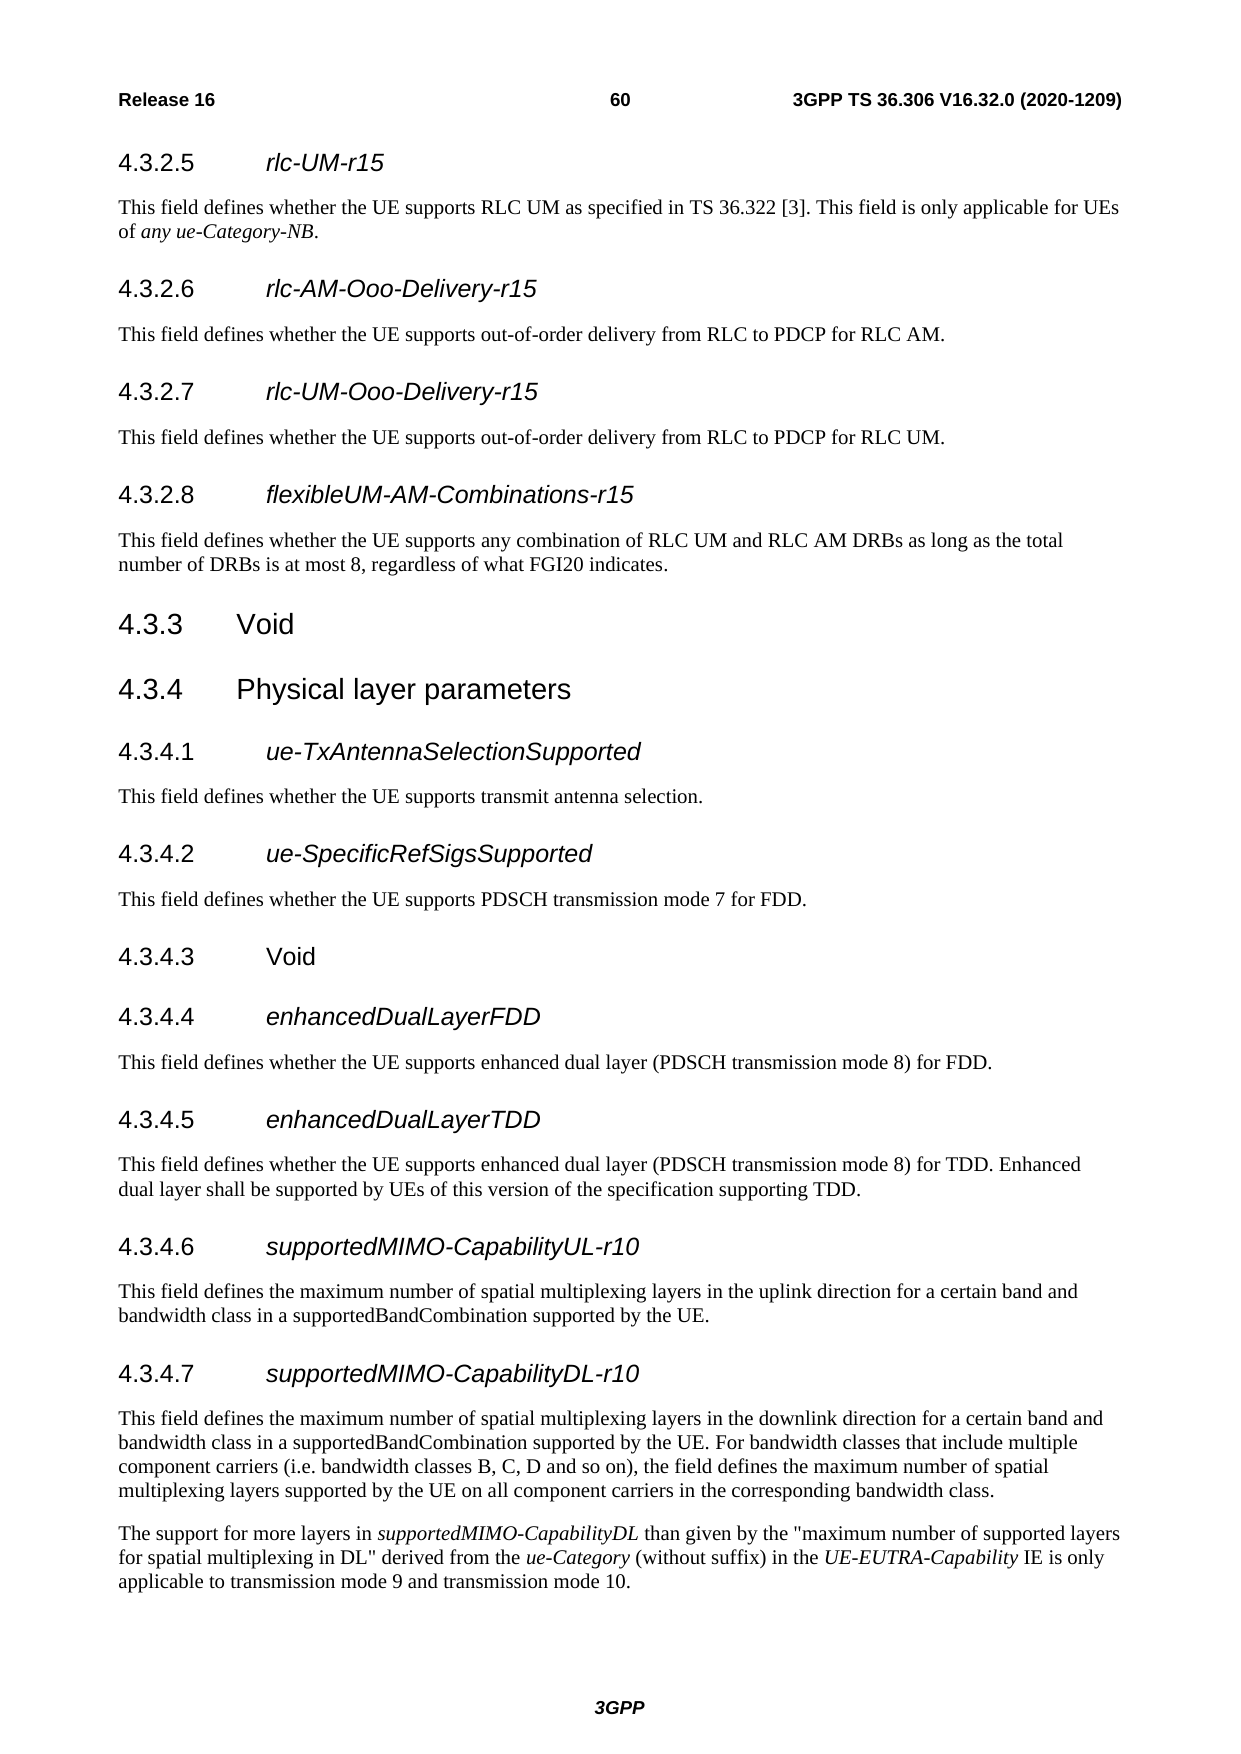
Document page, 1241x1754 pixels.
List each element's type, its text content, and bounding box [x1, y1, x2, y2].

text This field defines whether the UE supports enhanced dual layer (PDSCH transmission mode 8) for TDD. Enhanced dual layer shall be supported by UEs of this version of the specification supporting TDD. [118, 1152, 1122, 1201]
subtitle 4.3.4 Physical layer parameters [118, 672, 1122, 705]
text This field defines whether the UE supports out-of-order delivery from RLC to PDCP for RLC UM. [118, 425, 1122, 449]
text This field defines whether the UE supports RLC UM as specified in TS 36.322 [3]. This field is only applicable for UEs of any ue-Category-NB. [118, 195, 1122, 243]
subtitle 4.3.4.7 supportedMIMO-CapabilityDL-r10 [118, 1359, 1122, 1387]
subtitle 4.3.4.6 supportedMIMO-CapabilityUL-r10 [118, 1232, 1122, 1261]
text The support for more layers in supportedMIMO-CapabilityDL than given by the "maximum number of supported layers for spatial multiplexing in DL" derived from the ue-Category (without suffix) in the UE-EUTRA-Capability IE is only applicable to transmission mode 9 and transmission mode 10. [118, 1521, 1122, 1593]
text This field defines whether the UE supports out-of-order delivery from RLC to PDCP for RLC AM. [118, 322, 1122, 346]
subtitle 4.3.4.5 enhancedDualLayerTDD [118, 1105, 1122, 1134]
subtitle 4.3.4.2 ue-SpecificRefSigsSupported [118, 839, 1122, 868]
text This field defines whether the UE supports enhanced dual layer (PDSCH transmission mode 8) for FDD. [118, 1049, 1122, 1074]
text This field defines the maximum number of spatial multiplexing layers in the downlink direction for a certain band and bandwidth class in a supportedBandCombination supported by the UE. For bandwidth classes that include multiple component carriers (i.e. bandwidth classes B, C, D and so on), the field defines the maximum number of spatial multiplexing layers supported by the UE on all component carriers in the corresponding bandwidth class. [118, 1406, 1122, 1502]
subtitle 4.3.3 Void [118, 607, 1122, 640]
subtitle 4.3.4.3 Void [118, 942, 1122, 971]
subtitle 4.3.2.8 flexibleUM-AM-Combinations-r15 [118, 480, 1122, 509]
text This field defines whether the UE supports any combination of RLC UM and RLC AM DRBs as long as the total number of DRBs is at most 8, regardless of what FGI20 indicates. [118, 527, 1122, 576]
subtitle 4.3.2.7 rlc-UM-Ooo-Delivery-r15 [118, 377, 1122, 406]
subtitle 4.3.2.6 rlc-AM-Ooo-Delivery-r15 [118, 274, 1122, 303]
text This field defines whether the UE supports PDSCH transmission mode 7 for FDD. [118, 887, 1122, 911]
subtitle 4.3.4.4 enhancedDualLayerFDD [118, 1002, 1122, 1031]
text This field defines the maximum number of spatial multiplexing layers in the uplink direction for a certain band and bandwidth class in a supportedBandCombination supported by the UE. [118, 1279, 1122, 1327]
subtitle 4.3.4.1 ue-TxAntennaSelectionSupported [118, 736, 1122, 765]
text This field defines whether the UE supports transmit antenna selection. [118, 784, 1122, 808]
subtitle 4.3.2.5 rlc-UM-r15 [118, 147, 1122, 176]
